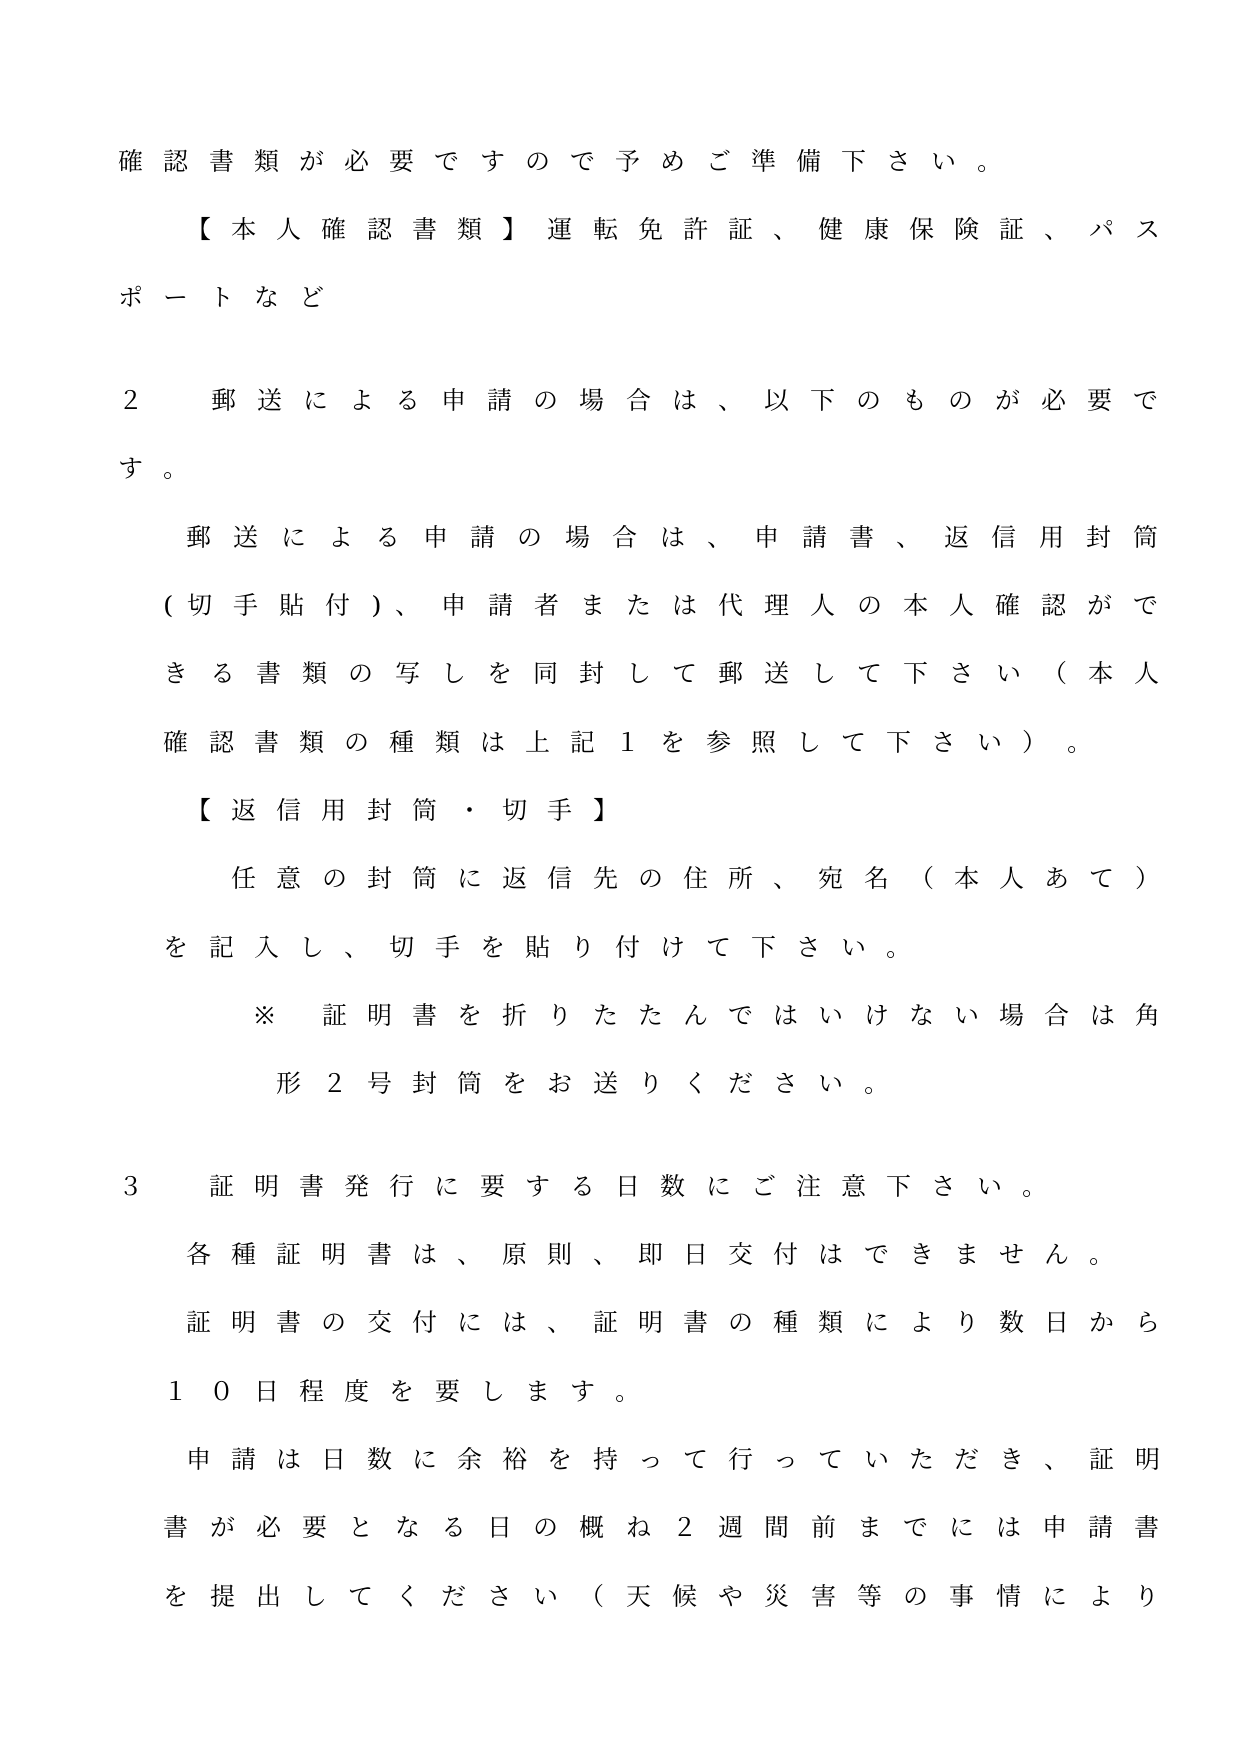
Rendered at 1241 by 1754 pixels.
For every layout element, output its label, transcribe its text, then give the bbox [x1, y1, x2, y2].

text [118, 125, 1181, 194]
text 各種証明書は、原則、即日交付はできません。 [148, 1219, 1181, 1287]
text 任意の封筒に返信先の住所、宛名（本人あて）を記入し、切手を貼り付けて下さい。 [148, 843, 1181, 979]
text ３ 証明書発行に要する日数にご注意下さい。 [118, 1150, 1181, 1219]
text 【本人確認書類】運転免許証、健康保険証、パスポートなど [118, 194, 1181, 330]
text ※ 証明書を折りたたんではいけない場合は角形２号封筒をお送りください。 [236, 979, 1181, 1116]
text 証明書の交付には、証明書の種類により数日から１０日程度を要します。 [148, 1287, 1181, 1424]
text ２ 郵送による申請の場合は、以下のものが必要です。 [118, 364, 1181, 501]
text 郵送による申請の場合は、申請書、返信用封筒(切手貼付)、申請者または代理人の本人確認ができる書類の写しを同封して郵送して下さい（本人確認書類の種類は上記１を参照して下さい）。 [148, 501, 1181, 774]
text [148, 1424, 1181, 1629]
text 【返信用封筒・切手】 [148, 774, 1181, 843]
